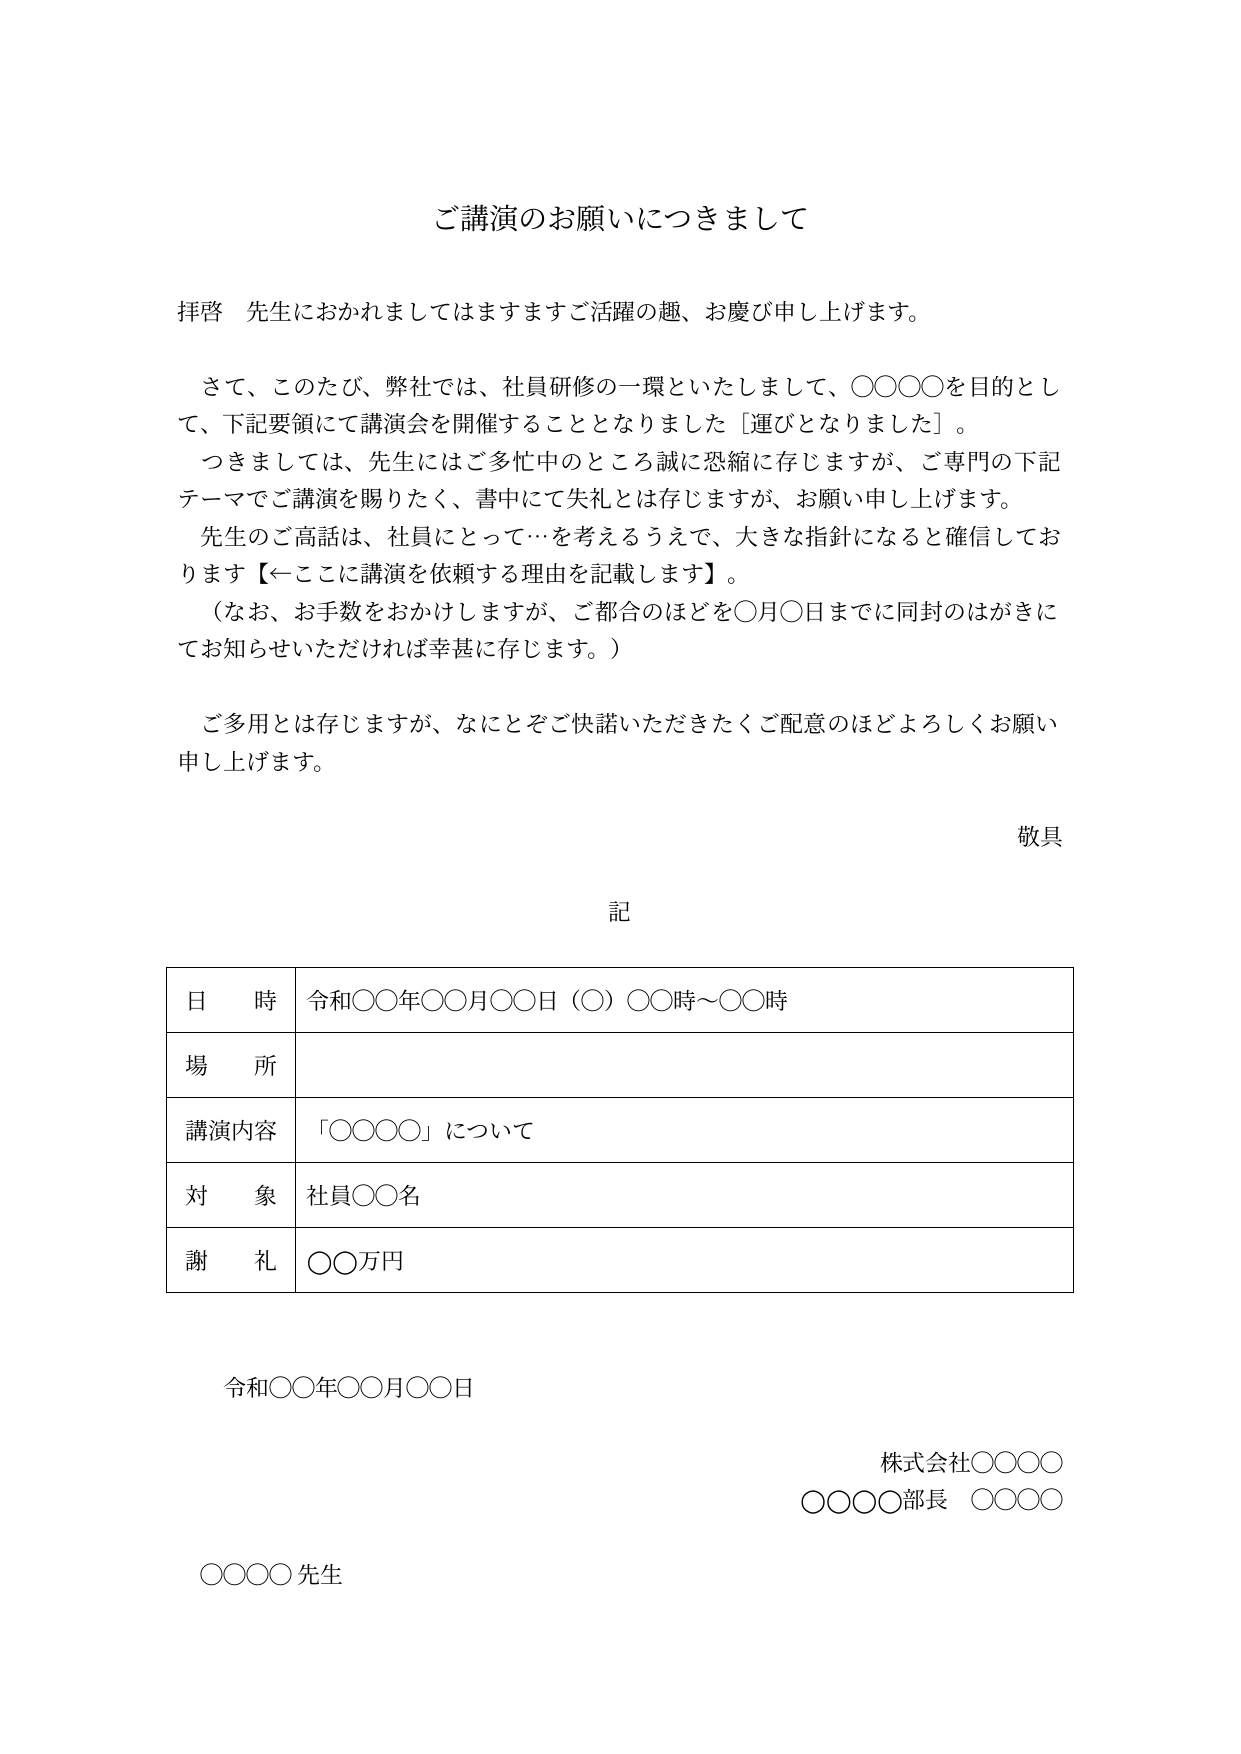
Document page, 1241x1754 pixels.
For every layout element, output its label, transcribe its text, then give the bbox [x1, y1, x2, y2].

table_cell 講演内容 [167, 1098, 295, 1162]
text ご講演のお願いにつきまして [177, 179, 1063, 254]
text （なお、お手数をおかけしますが、ご都合のほどを◯月◯日までに同封のはがきにてお知らせいただければ幸甚に存じます。） [177, 592, 1063, 667]
text 先生のご高話は、社員にとって…を考えるうえで、大きな指針になると確信しております【←ここに講演を依頼する理由を記載します】。 [177, 517, 1063, 592]
table_cell 謝 礼 [167, 1228, 295, 1292]
table_header 日 時 [167, 968, 295, 1032]
text 令和◯◯年◯◯月◯◯日 [177, 1368, 1063, 1405]
text さて、このたび、弊社では、社員研修の一環といたしまして、◯◯◯◯を目的として、下記要領にて講演会を開催することとなりました［運びとなりました］。 [177, 367, 1063, 442]
text 株式会社◯◯◯◯ [177, 1443, 1063, 1480]
table_cell 「◯◯◯◯」について [296, 1098, 1073, 1162]
table_cell [296, 1033, 1073, 1097]
text 拝啓 先生におかれましてはますますご活躍の趣、お慶び申し上げます。 [177, 292, 1063, 329]
text ご多用とは存じますが、なにとぞご快諾いただきたくご配意のほどよろしくお願い申し上げます。 [177, 704, 1063, 779]
table_cell 場 所 [167, 1033, 295, 1097]
text つきましては、先生にはご多忙中のところ誠に恐縮に存じますが、ご専門の下記テーマでご講演を賜りたく、書中にて失礼とは存じますが、お願い申し上げます。 [177, 442, 1063, 517]
table_cell ◯◯万円 [296, 1228, 1073, 1292]
text 敬具 [177, 817, 1063, 854]
text ◯◯◯◯部長 ◯◯◯◯ [177, 1480, 1063, 1518]
text ◯◯◯◯ 先生 [177, 1555, 1063, 1593]
text 記 [177, 892, 1063, 929]
table_cell 社員◯◯名 [296, 1163, 1073, 1227]
table_cell 対 象 [167, 1163, 295, 1227]
table_header 令和◯◯年◯◯月◯◯日（◯）◯◯時～◯◯時 [296, 968, 1073, 1032]
